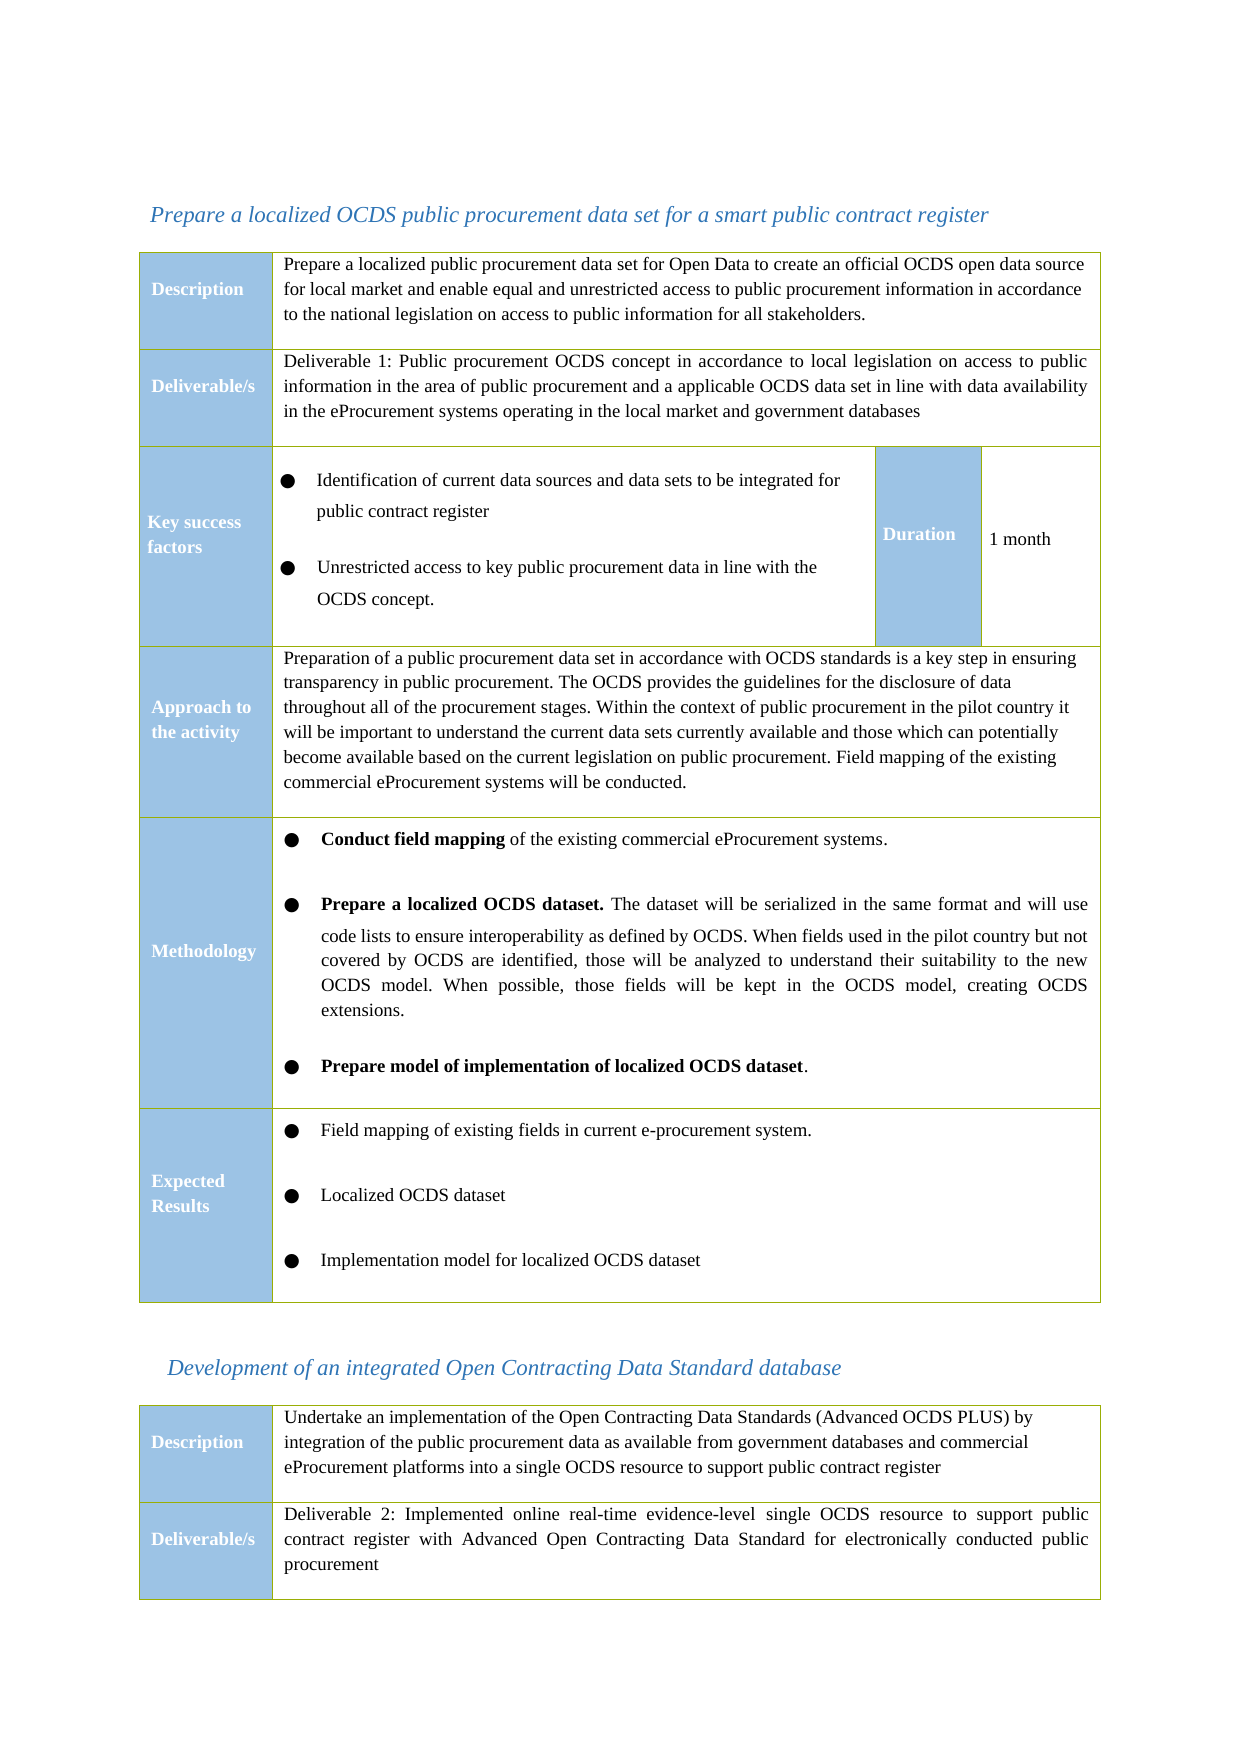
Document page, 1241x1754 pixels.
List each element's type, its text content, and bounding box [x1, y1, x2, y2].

table_cell Duration [876, 447, 981, 646]
table_cell Preparation of a public procurement data set in accordance with OCDS standards is a key step in ensuring transparency in public procurement. The OCDS provides the guidelines for the disclosure of data throughout all of the procurement stages. Within the context of public procurement in the pilot country it will be important to understand the current data sets currently available and those which can potentially become available based on the current legislation on public procurement. Field mapping of the existing commercial eProcurement systems will be conducted. [273, 647, 1100, 817]
table_cell Approach to the activity [140, 647, 272, 817]
table_cell Field mapping of existing fields in current e-procurement system. Localized OCDS dataset Implementation model for localized OCDS dataset [273, 1109, 1100, 1302]
table_cell Deliverable/s [140, 350, 272, 446]
table_header Description [140, 253, 272, 349]
table_cell Identification of current data sources and data sets to be integrated for public contract register Unrestricted access to key public procurement data in line with the OCDS concept. [273, 447, 875, 646]
subtitle Prepare a localized OCDS public procurement data set for a smart public contract register [150, 201, 1090, 227]
table_cell Deliverable/s [140, 1503, 272, 1599]
table_cell Methodology [140, 818, 272, 1108]
table_cell Deliverable 2: Implemented online real-time evidence-level single OCDS resource to support public contract register with Advanced Open Contracting Data Standard for electronically conducted public procurement [273, 1503, 1100, 1599]
table_header Description [140, 1406, 272, 1502]
table_cell Expected Results [140, 1109, 272, 1302]
table_cell Deliverable 1: Public procurement OCDS concept in accordance to local legislation on access to public information in the area of public procurement and a applicable OCDS data set in line with data availability in the eProcurement systems operating in the local market and government databases [273, 350, 1100, 446]
subtitle Development of an integrated Open Contracting Data Standard database [150, 1354, 1090, 1380]
table_header Prepare a localized public procurement data set for Open Data to create an official OCDS open data source for local market and enable equal and unrestricted access to public procurement information in accordance to the national legislation on access to public information for all stakeholders. [273, 253, 1100, 349]
table_cell 1 month [982, 447, 1100, 646]
table_cell Key success factors [140, 447, 272, 646]
table_header Undertake an implementation of the Open Contracting Data Standards (Advanced OCDS PLUS) by integration of the public procurement data as available from government databases and commercial eProcurement platforms into a single OCDS resource to support public contract register [273, 1406, 1100, 1502]
table_cell Conduct field mapping of the existing commercial eProcurement systems. Prepare a localized OCDS dataset. The dataset will be serialized in the same format and will use code lists to ensure interoperability as defined by OCDS. When fields used in the pilot country but not covered by OCDS are identified, those will be analyzed to understand their suitability to the new OCDS model. When possible, those fields will be kept in the OCDS model, creating OCDS extensions. Prepare model of implementation of localized OCDS dataset. [273, 818, 1100, 1108]
